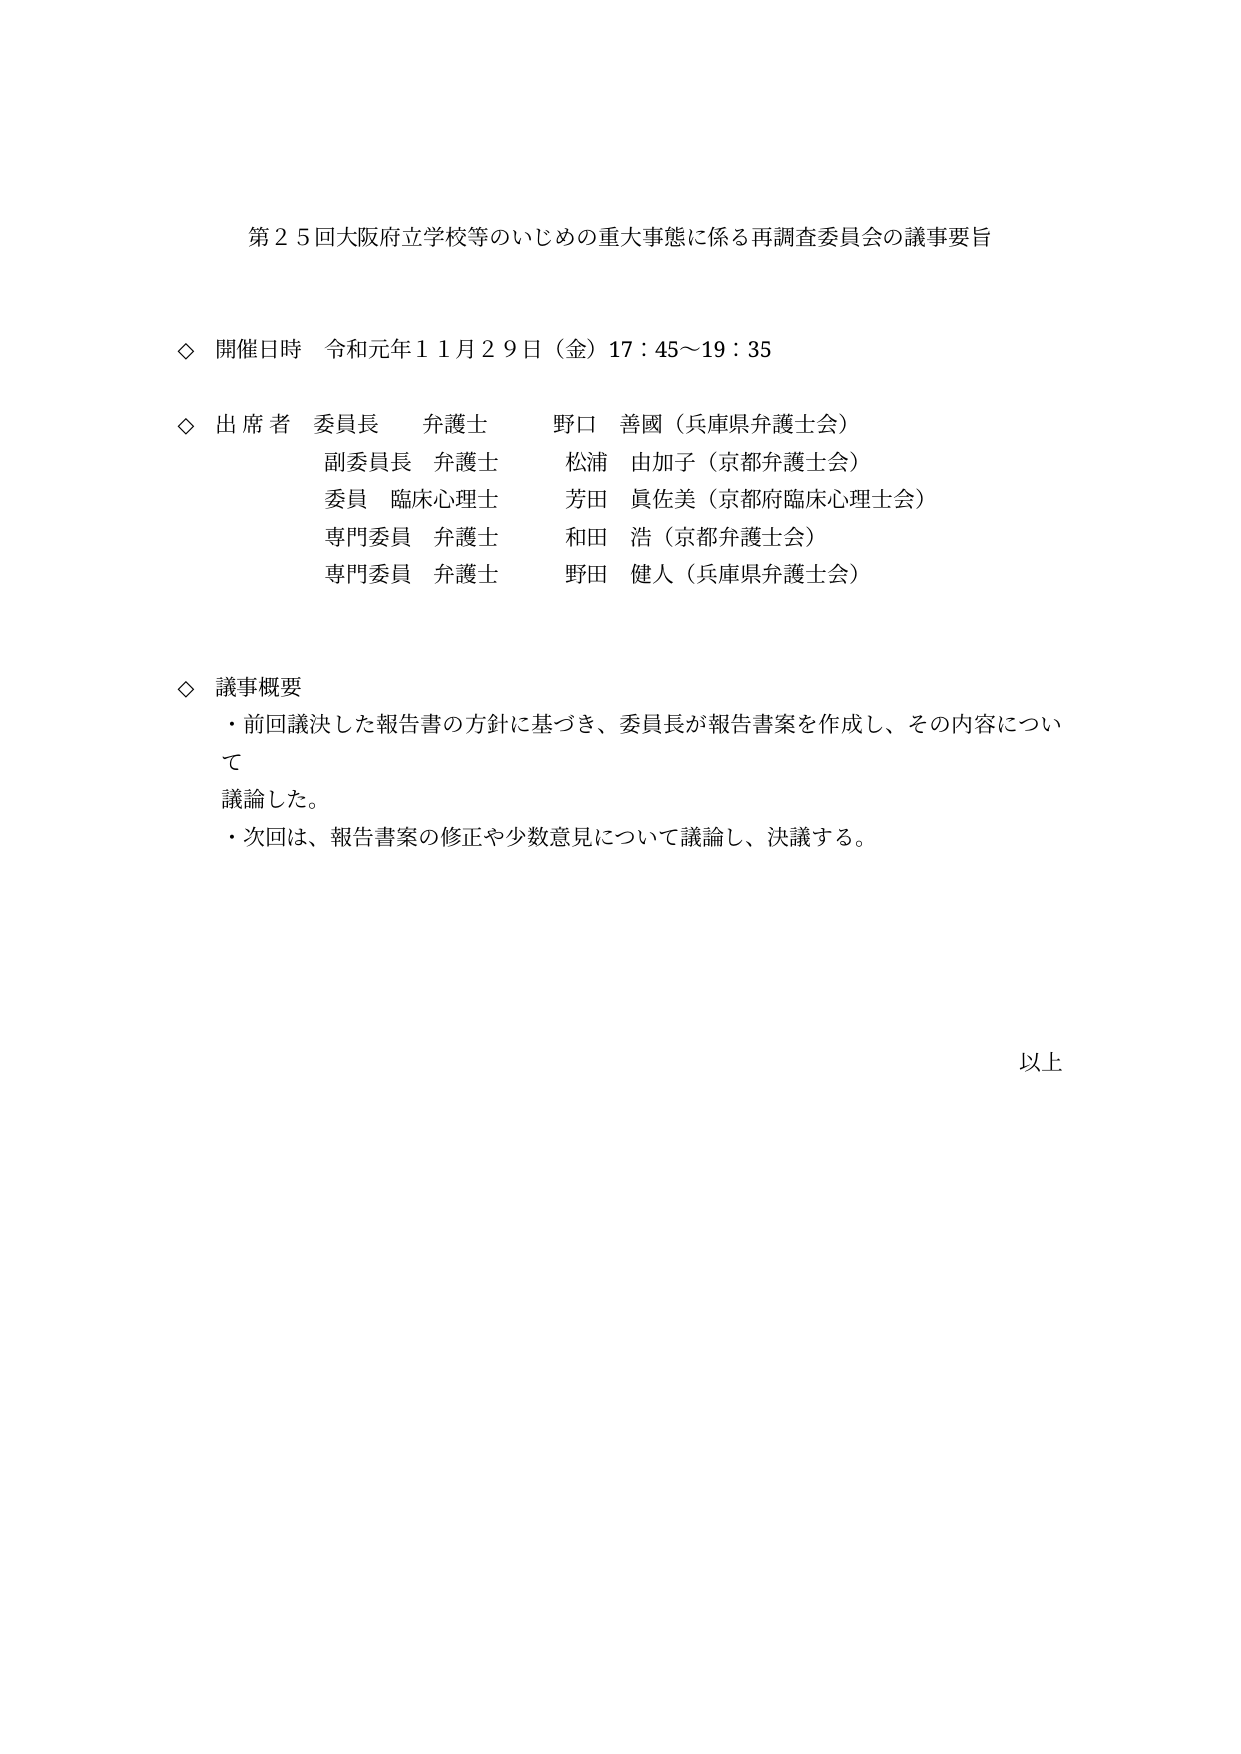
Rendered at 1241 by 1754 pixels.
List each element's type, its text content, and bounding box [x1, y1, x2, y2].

text ・次回は、報告書案の修正や少数意見について議論し、決議する。 [221, 817, 1063, 854]
text ・前回議決した報告書の方針に基づき、委員長が報告書案を作成し、その内容について [221, 704, 1063, 779]
list 議事概要 [177, 667, 1063, 704]
list 専門委員 弁護士 和田 浩（京都弁護士会） [215, 517, 1063, 554]
list 専門委員 弁護士 野田 健人（兵庫県弁護士会） [215, 554, 1063, 592]
text 以上 [177, 1042, 1063, 1079]
list 出席者 委員長 弁護士 野口 善國（兵庫県弁護士会） [177, 404, 1063, 442]
list 開催日時 令和元年１１月２９日（金）17：45～19：35 [177, 329, 1063, 367]
list 委員 臨床心理士 芳田 眞佐美（京都府臨床心理士会） [215, 479, 1063, 517]
text 第２５回大阪府立学校等のいじめの重大事態に係る再調査委員会の議事要旨 [177, 217, 1063, 254]
list 副委員長 弁護士 松浦 由加子（京都弁護士会） [215, 442, 1063, 479]
text 議論した。 [221, 779, 1063, 817]
